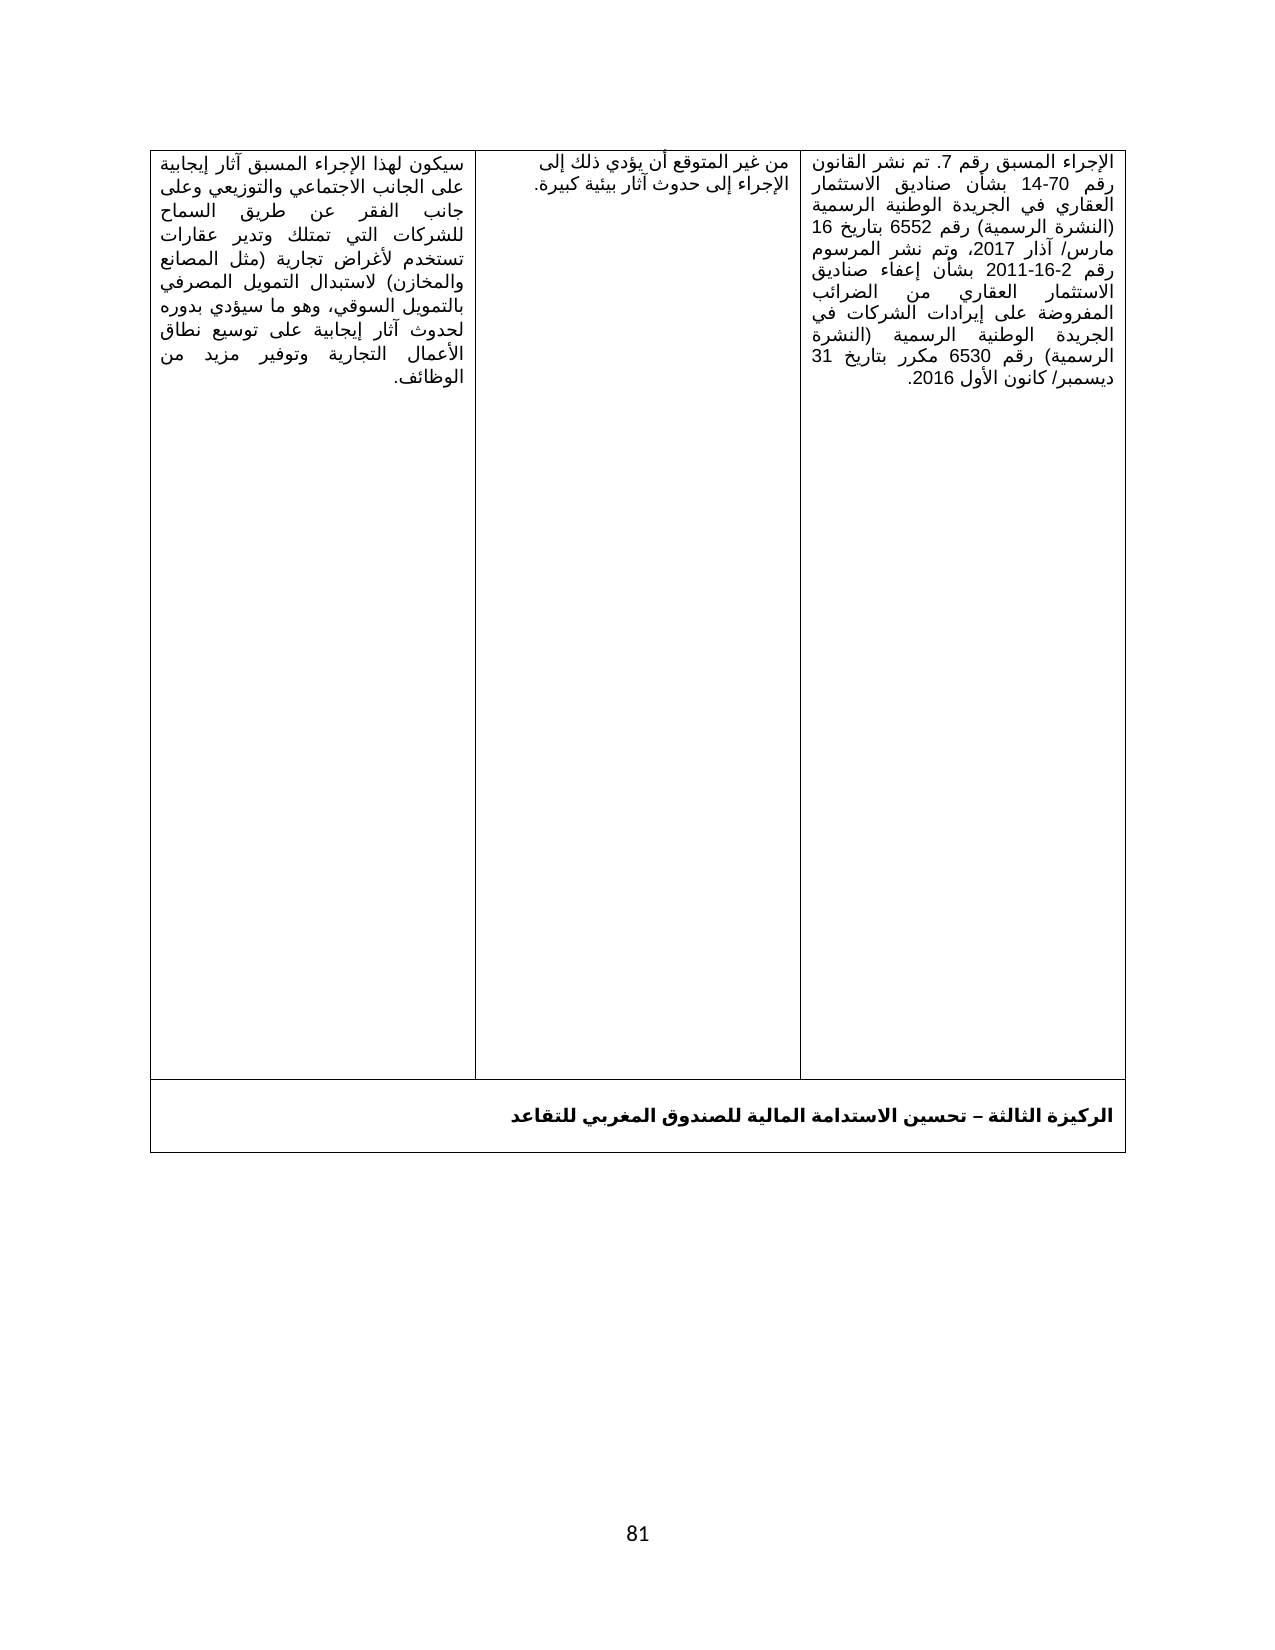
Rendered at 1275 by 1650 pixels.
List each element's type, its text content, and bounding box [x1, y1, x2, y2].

table_cell الركيزة الثالثة – تحسين الاستدامة المالية للصندوق المغربي للتقاعد [151, 1080, 1125, 1152]
table_cell الإجراء المسبق رقم 7. تم نشر القانون رقم 70-14 بشأن صناديق الاستثمار العقاري في الجريدة الوطنية الرسمية (النشرة الرسمية) رقم 6552 بتاريخ 16 مارس/ آذار 2017، وتم نشر المرسوم رقم 2-16-2011 بشأن إعفاء صناديق الاستثمار العقاري من الضرائب المفروضة على إيرادات الشركات في الجريدة الوطنية الرسمية (النشرة الرسمية) رقم 6530 مكرر بتاريخ 31 ديسمبر/ كانون الأول 2016. [801, 151, 1125, 1079]
table_cell سيكون لهذا الإجراء المسبق آثار إيجابية على الجانب الاجتماعي والتوزيعي وعلى جانب الفقر عن طريق السماح للشركات التي تمتلك وتدير عقارات تستخدم لأغراض تجارية (مثل المصانع والمخازن) لاستبدال التمويل المصرفي بالتمويل السوقي، وهو ما سيؤدي بدوره لحدوث آثار إيجابية على توسيع نطاق الأعمال التجارية وتوفير مزيد من الوظائف. [151, 151, 475, 1079]
table_cell من غير المتوقع أن يؤدي ذلك إلى الإجراء إلى حدوث آثار بيئية كبيرة. [476, 151, 800, 1079]
